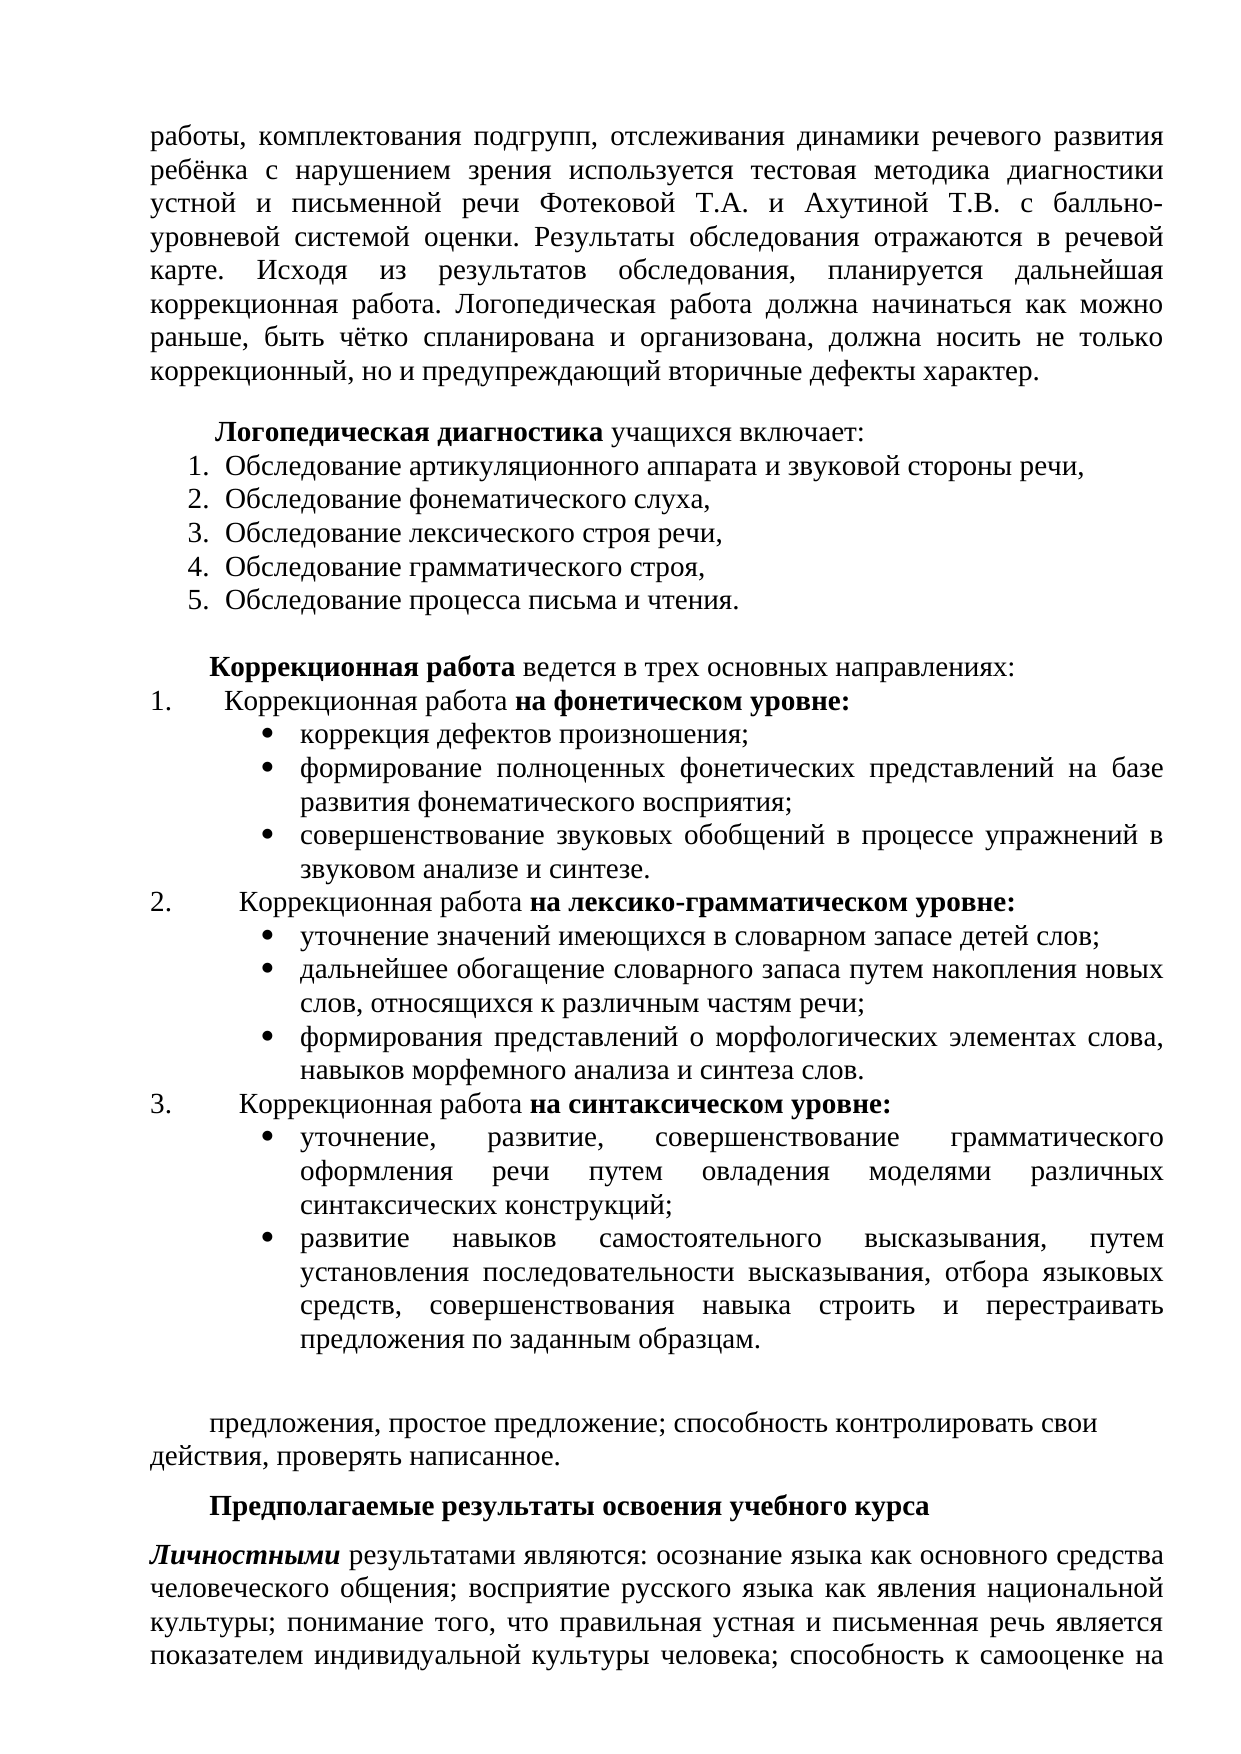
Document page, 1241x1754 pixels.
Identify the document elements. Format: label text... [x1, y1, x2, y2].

list совершенствование звуковых обобщений в процессе упражнений в звуковом анализе и синтезе. [262, 817, 1164, 884]
text Предполагаемые результаты освоения учебного курса [150, 1488, 1127, 1521]
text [150, 118, 1164, 387]
list уточнение, развитие, совершенствование грамматического оформления речи путем овладения моделями различных синтаксических конструкций; [262, 1119, 1164, 1220]
text Логопедическая диагностика учащихся включает: [150, 414, 1164, 448]
list Обследование лексического строя речи, [187, 515, 1164, 549]
list уточнение значений имеющихся в словарном запасе детей слов; [262, 918, 1164, 952]
list развитие навыков самостоятельного высказывания, путем установления последовательности высказывания, отбора языковых средств, совершенствования навыка строить и перестраивать предложения по заданным образцам. [262, 1220, 1164, 1354]
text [150, 1537, 1164, 1671]
list Обследование процесса письма и чтения. [187, 582, 1164, 616]
text Коррекционная работа ведется в трех основных направлениях: [150, 649, 1164, 683]
list Обследование фонематического слуха, [187, 482, 1164, 515]
list Коррекционная работа на синтаксическом уровне: [150, 1086, 1164, 1119]
list формирования представлений о морфологических элементах слова, навыков морфемного анализа и синтеза слов. [262, 1019, 1164, 1086]
list Обследование артикуляционного аппарата и звуковой стороны речи, [187, 448, 1164, 482]
text предложения, простое предложение; способность контролировать свои действия, проверять написанное. [150, 1405, 1127, 1472]
list формирование полноценных фонетических представлений на базе развития фонематического восприятия; [262, 750, 1164, 817]
list Коррекционная работа на лексико-грамматическом уровне: [150, 884, 1164, 918]
list коррекция дефектов произношения; [262, 716, 1164, 750]
list Коррекционная работа на фонетическом уровне: [150, 683, 1164, 716]
list дальнейшее обогащение словарного запаса путем накопления новых слов, относящихся к различным частям речи; [262, 952, 1164, 1019]
list Обследование грамматического строя, [187, 549, 1164, 582]
